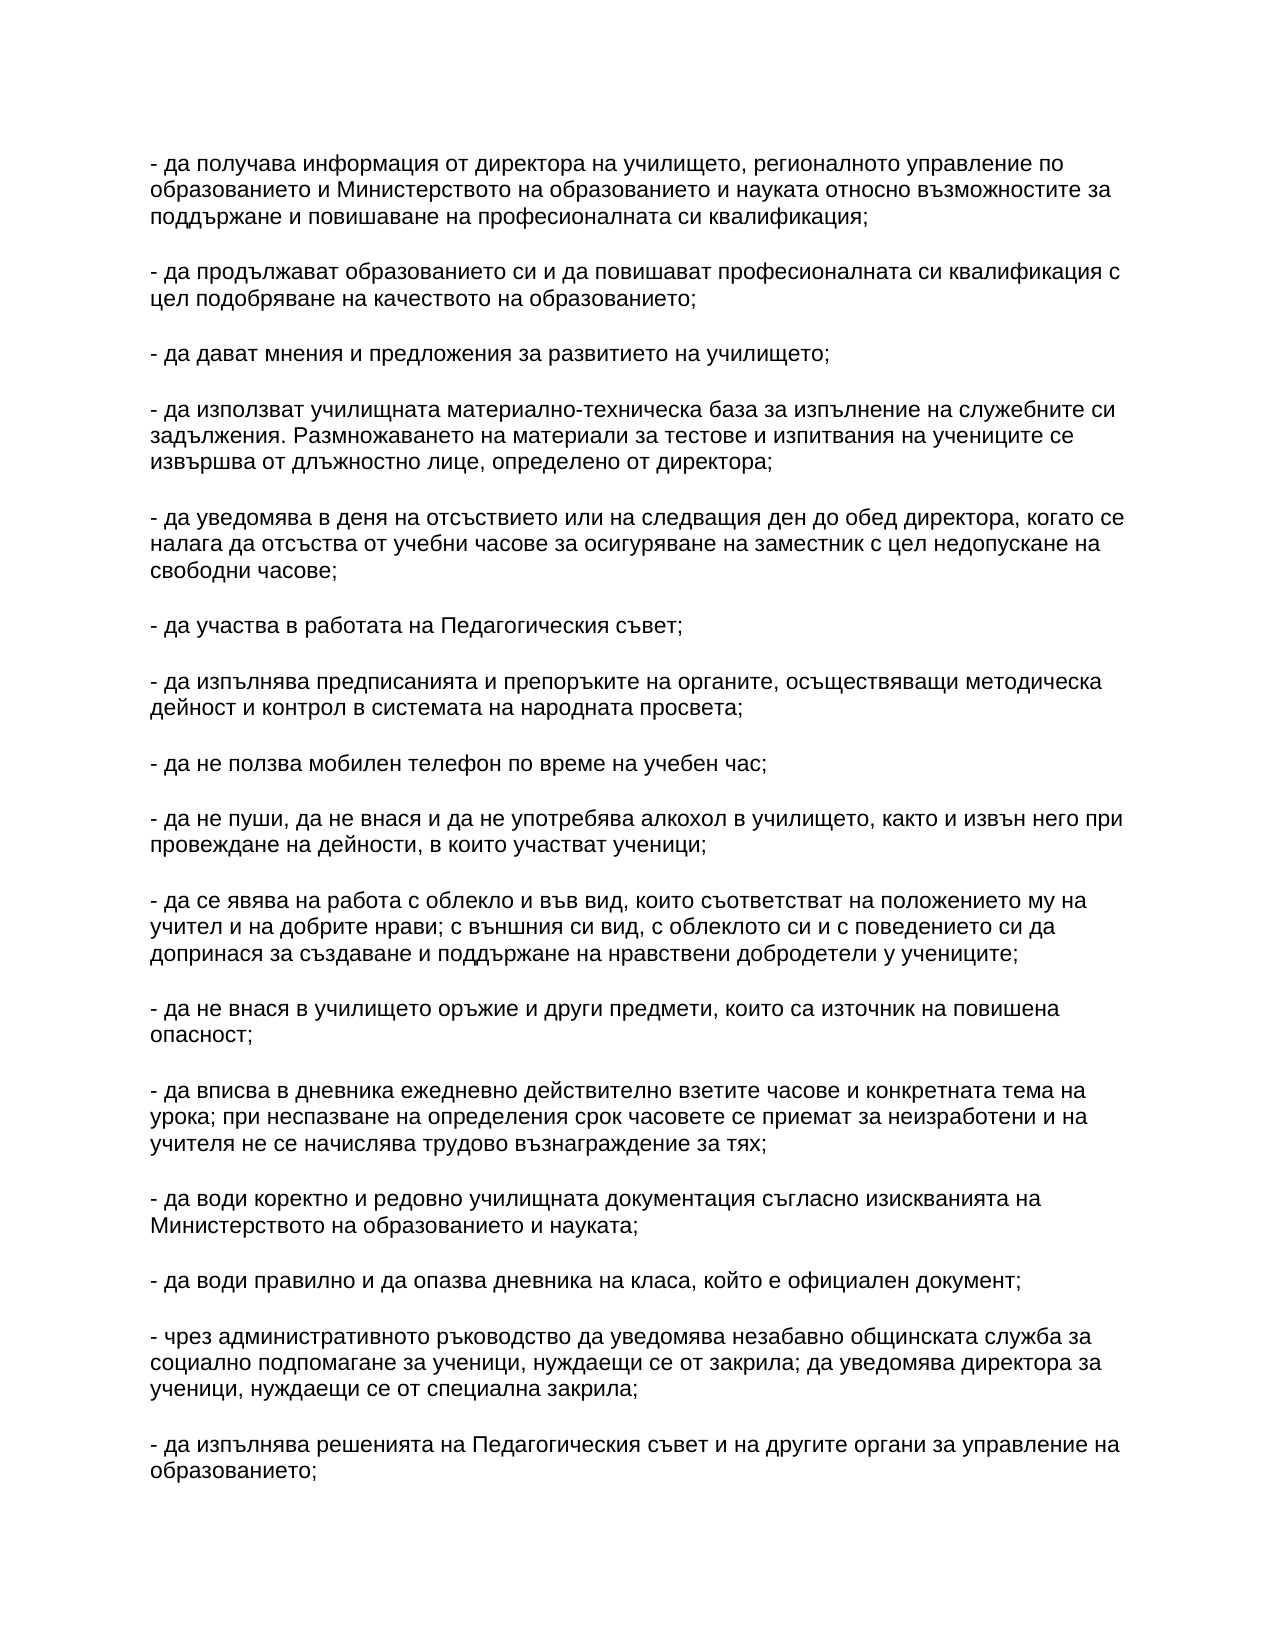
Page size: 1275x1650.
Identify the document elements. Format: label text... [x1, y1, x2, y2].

text - да дават мнения и предложения за развитието на училището; [150, 340, 1125, 366]
text - да изпълнява решенията на Педагогическия съвет и на другите органи за управление на образованието; [150, 1431, 1125, 1483]
text - да вписва в дневника ежедневно действително взетите часове и конкретната тема на урока; при неспазване на определения срок часовете се приемат за неизработени и на учителя не се начислява трудово възнаграждение за тях; [150, 1077, 1125, 1156]
text - да уведомява в деня на отсъствието или на следващия ден до обед директора, когато се налага да отсъства от учебни часове за осигуряване на заместник с цел недопускане на свободни часове; [150, 504, 1125, 583]
text - да продължават образованието си и да повишават професионалната си квалификация с цел подобряване на качеството на образованието; [150, 258, 1125, 311]
text - да използват училищната материално-техническа база за изпълнение на служебните си задължения. Размножаването на материали за тестове и изпитвания на учениците се извършва от длъжностно лице, определено от директора; [150, 396, 1125, 475]
text - да получава информация от директора на училището, регионалното управление по образованието и Министерството на образованието и науката относно възможностите за поддържане и повишаване на професионалната си квалификация; [150, 150, 1125, 229]
text - да не ползва мобилен телефон по време на учебен час; [150, 749, 1125, 776]
text - да не внася в училището оръжие и други предмети, които са източник на повишена опасност; [150, 995, 1125, 1048]
text - да води правилно и да опазва дневника на класа, който е официален документ; [150, 1267, 1125, 1293]
text - да участва в работата на Педагогическия съвет; [150, 612, 1125, 638]
text - да не пуши, да не внася и да не употребява алкохол в училището, както и извън него при провеждане на дейности, в които участват ученици; [150, 805, 1125, 858]
text - да води коректно и редовно училищната документация съгласно изискванията на Министерството на образованието и науката; [150, 1185, 1125, 1238]
text - да изпълнява предписанията и препоръките на органите, осъществяващи методическа дейност и контрол в системата на народната просвета; [150, 668, 1125, 720]
text - чрез административното ръководство да уведомява незабавно общинската служба за социално подпомагане за ученици, нуждаещи се от закрила; да уведомява директора за ученици, нуждаещи се от специална закрила; [150, 1323, 1125, 1402]
text - да се явява на работа с облекло и във вид, които съответстват на положението му на учител и на добрите нрави; с външния си вид, с облеклото си и с поведението си да допринася за създаване и поддържане на нравствени добродетели у учениците; [150, 887, 1125, 966]
